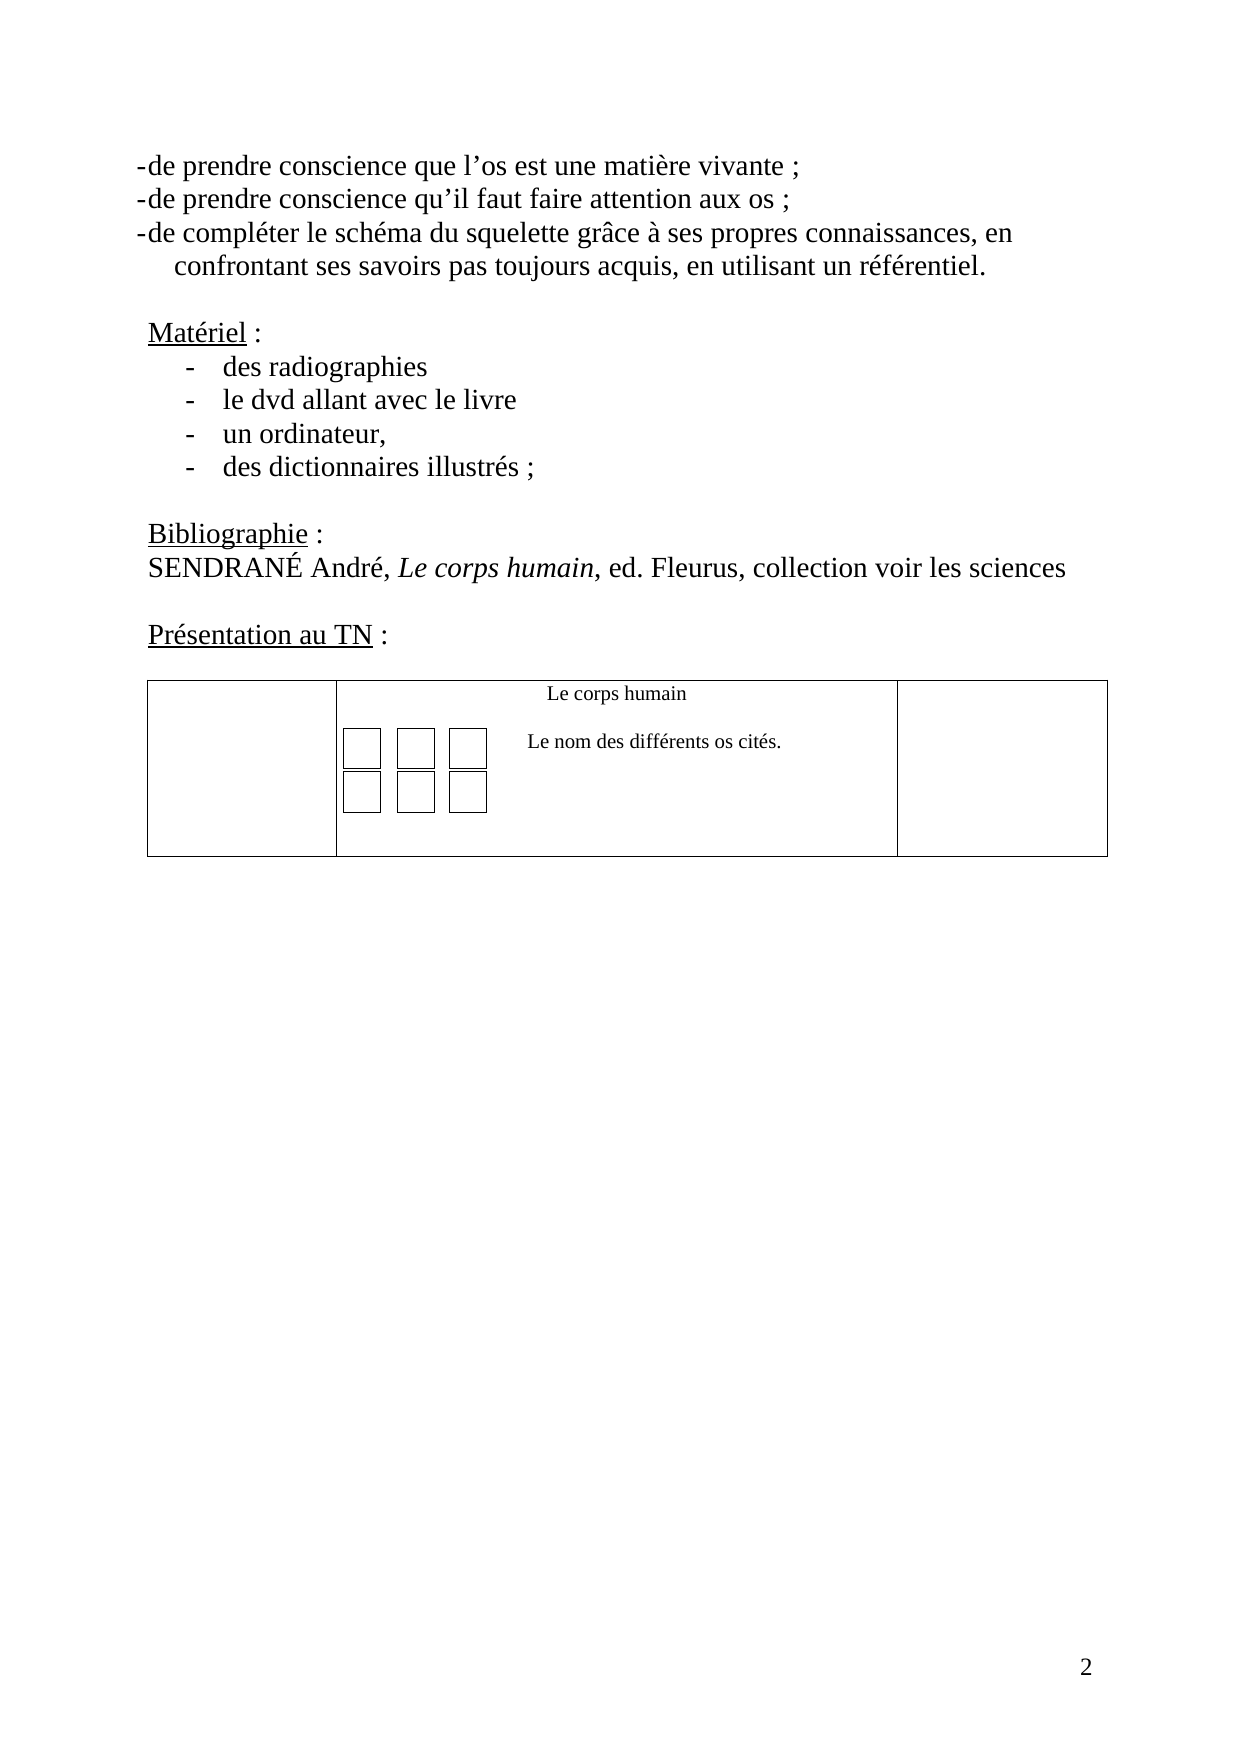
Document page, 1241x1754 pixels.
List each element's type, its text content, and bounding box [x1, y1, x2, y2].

list des radiographies [185, 349, 1093, 382]
text Matériel : [148, 315, 1093, 349]
list de compléter le schéma du squelette grâce à ses propres connaissances, en confrontant ses savoirs pas toujours acquis, en utilisant un référentiel. [136, 215, 1093, 282]
table_header Le corps humain Le nom des différents os cités. [337, 681, 897, 856]
list le dvd allant avec le livre [185, 382, 1093, 416]
list de prendre conscience qu’il faut faire attention aux os ; [136, 181, 1093, 215]
text Bibliographie : [148, 517, 1093, 550]
text Présentation au TN : [148, 617, 1093, 651]
table_header [898, 681, 1107, 856]
text SENDRANÉ André, Le corps humain, ed. Fleurus, collection voir les sciences [148, 550, 1093, 584]
list de prendre conscience que l’os est une matière vivante ; [136, 148, 1093, 181]
list des dictionnaires illustrés ; [185, 449, 1093, 483]
table_header [148, 681, 336, 856]
list un ordinateur, [185, 416, 1093, 449]
